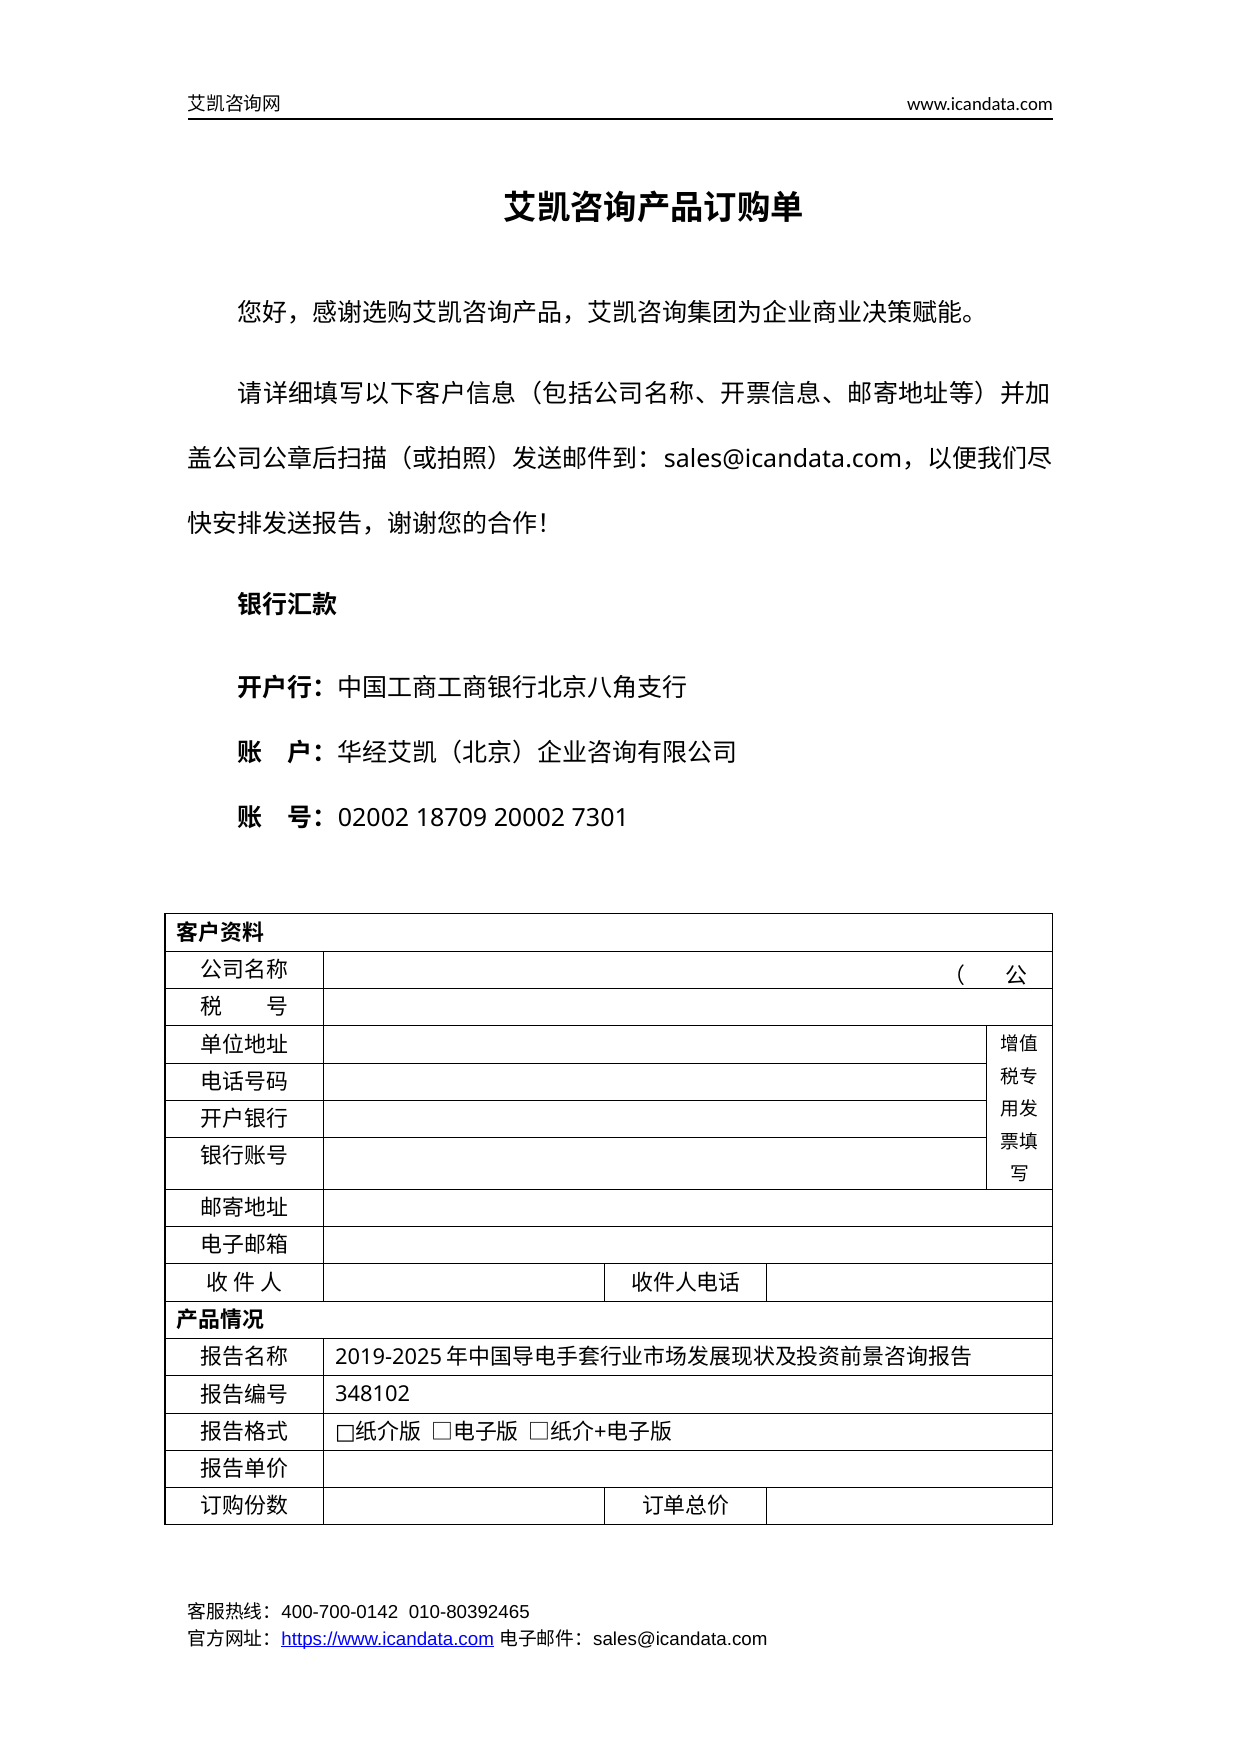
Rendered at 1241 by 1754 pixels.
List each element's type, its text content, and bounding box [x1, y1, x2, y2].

text 银行汇款 [187, 570, 1053, 635]
table_cell [767, 1488, 1052, 1524]
table_cell 电子邮箱 [166, 1227, 323, 1263]
table_cell 银行账号 [166, 1138, 323, 1189]
table_cell 报告名称 [166, 1339, 323, 1375]
table_cell [324, 1064, 986, 1100]
table_cell [324, 1264, 604, 1301]
table_cell [324, 952, 1052, 988]
table_cell 348102 [324, 1376, 1052, 1412]
text 您好，感谢选购艾凯咨询产品，艾凯咨询集团为企业商业决策赋能。 [187, 278, 1053, 343]
table_cell [324, 1227, 1052, 1263]
table_cell 报告编号 [166, 1376, 323, 1412]
table_cell 税 号 [166, 989, 323, 1025]
text 账 户：华经艾凯（北京）企业咨询有限公司 [187, 718, 1053, 783]
table_cell 报告单价 [166, 1451, 323, 1487]
table_cell □纸介版 □电子版 □纸介+电子版 [324, 1414, 1052, 1450]
table_cell 邮寄地址 [166, 1190, 323, 1226]
text 艾凯咨询产品订购单 [187, 172, 1053, 237]
table_cell [324, 989, 1052, 1025]
table_cell 收件人电话 [605, 1264, 766, 1301]
text 开户行：中国工商工商银行北京八角支行 [187, 653, 1053, 718]
table_cell [324, 1451, 1052, 1487]
table_cell 开户银行 [166, 1101, 323, 1137]
table_cell 电话号码 [166, 1064, 323, 1100]
table_cell 报告格式 [166, 1414, 323, 1450]
table_cell 单位地址 [166, 1026, 323, 1062]
table_cell [324, 1101, 986, 1137]
table_header 客户资料 [166, 914, 1052, 951]
table_cell 2019-2025年中国导电手套行业市场发展现状及投资前景咨询报告 [324, 1339, 1052, 1375]
table_cell [324, 1488, 604, 1524]
table_cell 订单总价 [605, 1488, 766, 1524]
table_cell [324, 1190, 1052, 1226]
table_cell 公司名称 [166, 952, 323, 988]
text 请详细填写以下客户信息（包括公司名称、开票信息、邮寄地址等）并加盖公司公章后扫描（或拍照）发送邮件到：sales@icandata.com，以便我们尽快安排发送报告，谢谢您的合作！ [187, 359, 1053, 554]
table_cell 产品情况 [166, 1302, 1052, 1338]
table_cell 收 件 人 [166, 1264, 323, 1301]
table_cell [767, 1264, 1052, 1301]
text 账 号：02002 18709 20002 7301 [187, 783, 1053, 848]
table_cell 增值税专用发票填写 [987, 1026, 1052, 1189]
table_cell [324, 1026, 986, 1062]
table_cell 订购份数 [166, 1488, 323, 1524]
table_cell [324, 1138, 986, 1189]
